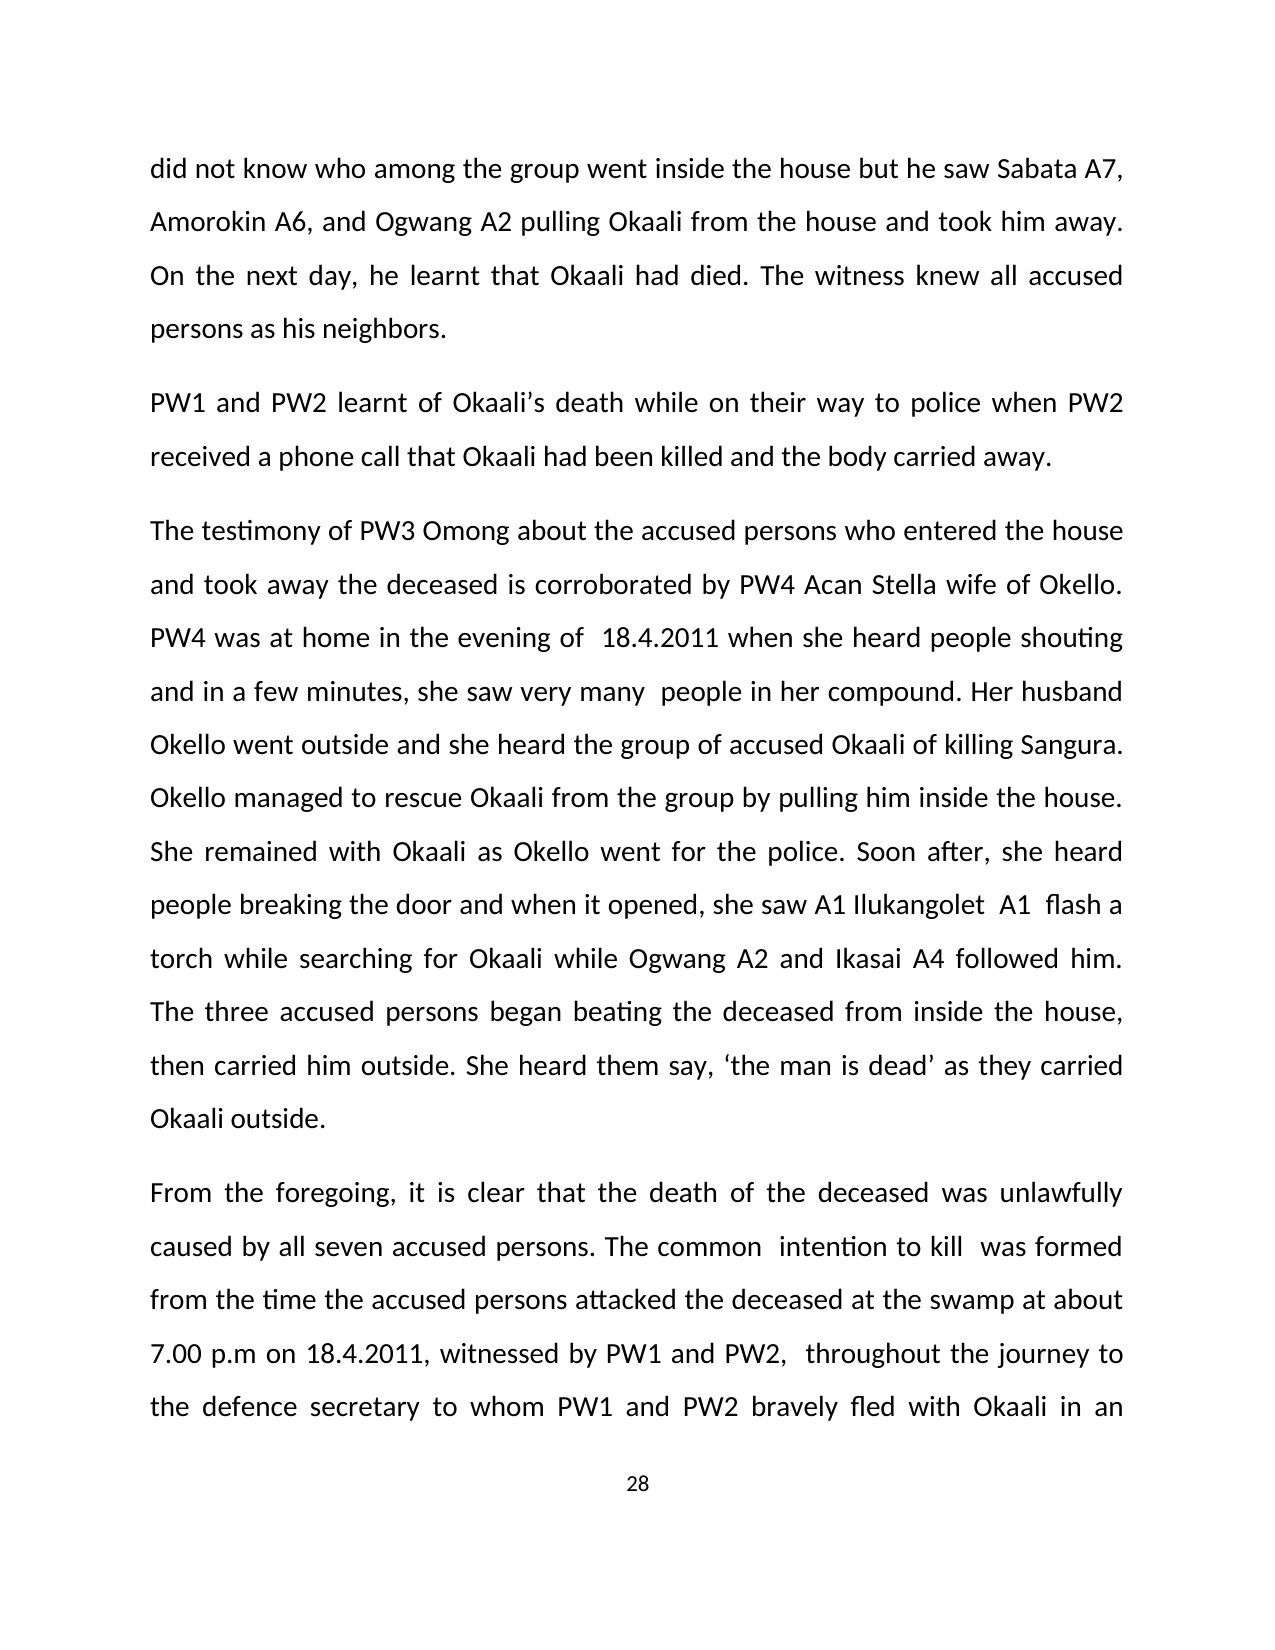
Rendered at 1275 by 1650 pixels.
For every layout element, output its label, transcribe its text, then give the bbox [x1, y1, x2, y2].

text The testimony of PW3 Omong about the accused persons who entered the house and took away the deceased is corroborated by PW4 Acan Stella wife of Okello. PW4 was at home in the evening of 18.4.2011 when she heard people shouting and in a few minutes, she saw very many people in her compound. Her husband Okello went outside and she heard the group of accused Okaali of killing Sangura. Okello managed to rescue Okaali from the group by pulling him inside the house. She remained with Okaali as Okello went for the police. Soon after, she heard people breaking the door and when it opened, she saw A1 Ilukangolet A1 flash a torch while searching for Okaali while Ogwang A2 and Ikasai A4 followed him. The three accused persons began beating the deceased from inside the house, then carried him outside. She heard them say, ‘the man is dead’ as they carried Okaali outside. [150, 512, 1125, 1136]
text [150, 150, 1125, 346]
text PW1 and PW2 learnt of Okaali’s death while on their way to police when PW2 received a phone call that Okaali had been killed and the body carried away. [150, 384, 1125, 474]
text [150, 1174, 1125, 1424]
